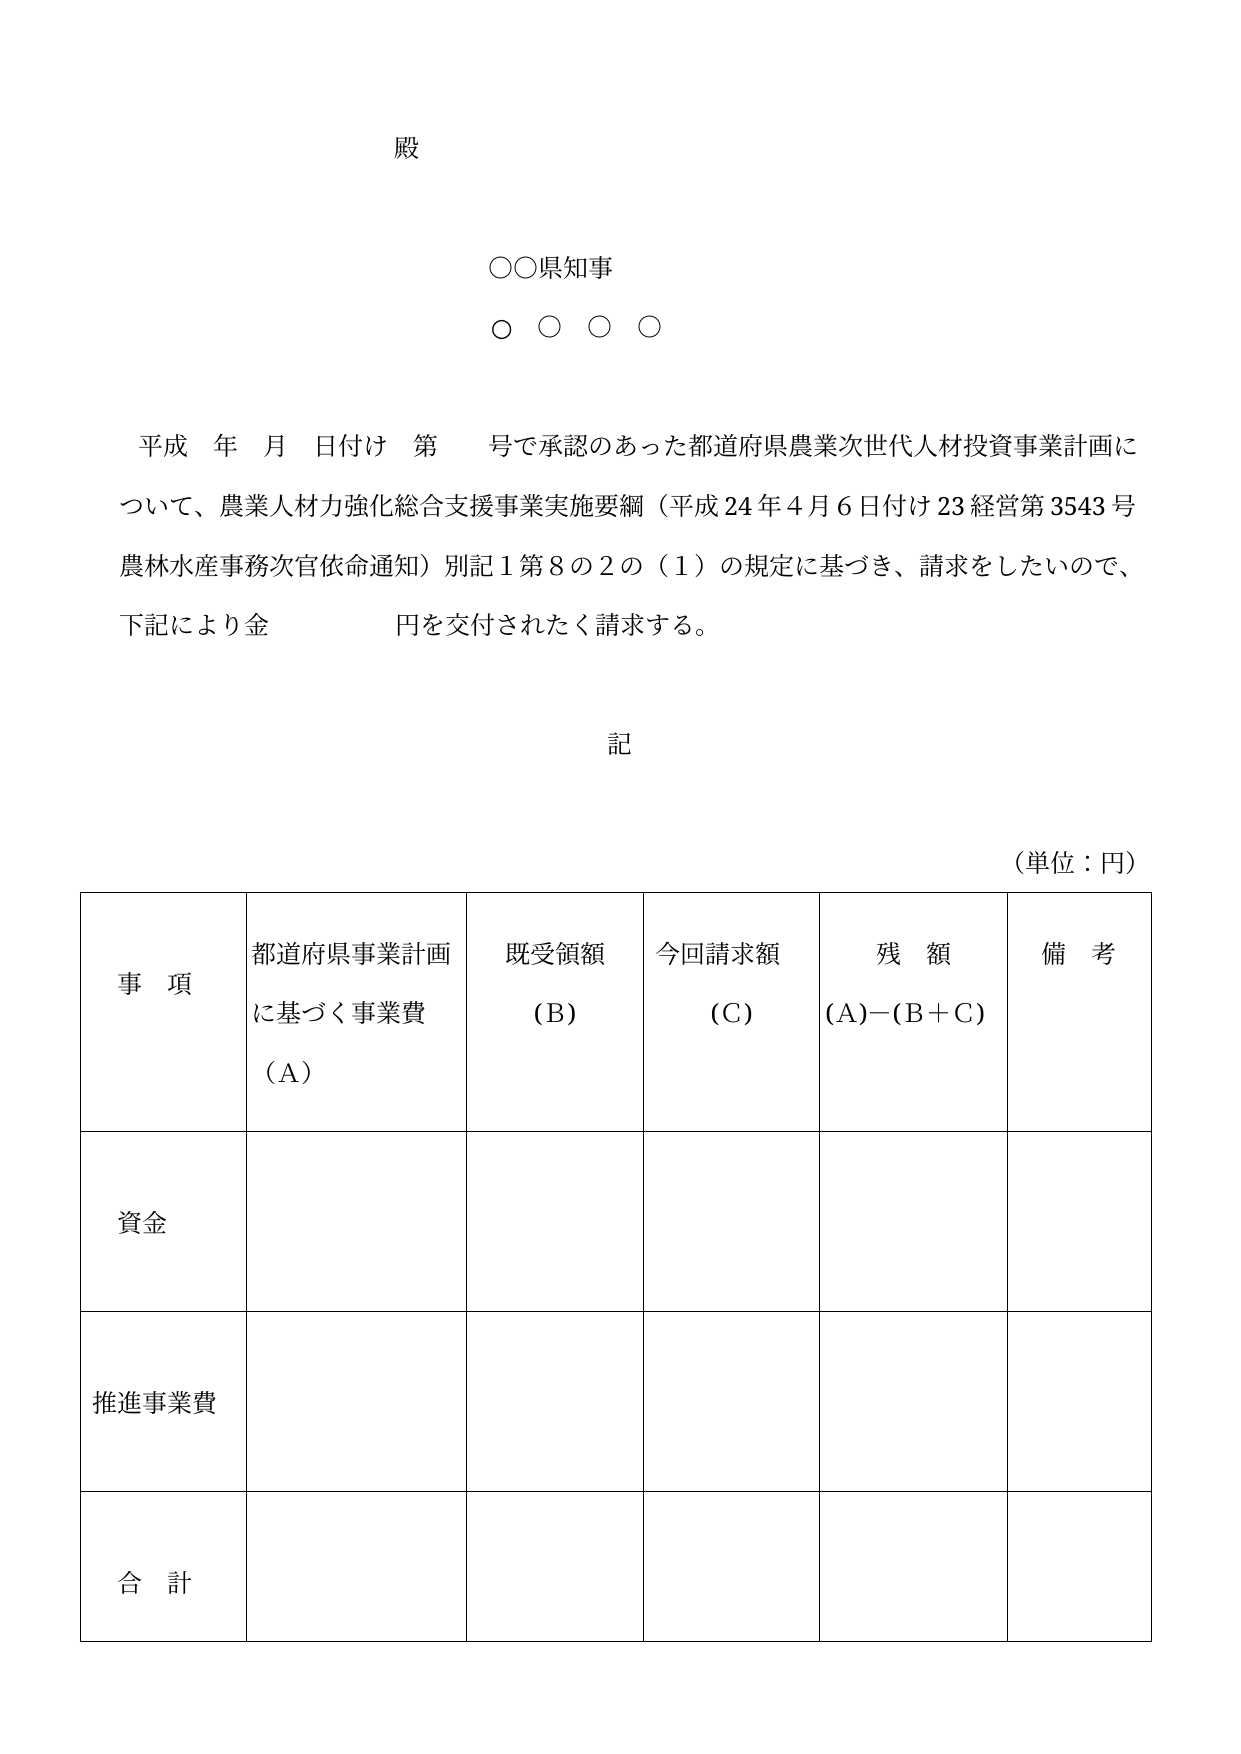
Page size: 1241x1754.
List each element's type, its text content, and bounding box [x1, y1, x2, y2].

text 平成 年 月 日付け 第 号で承認のあった都道府県農業次世代人材投資事業計画について、農業人材力強化総合支援事業実施要綱（平成24年４月６日付け23経営第3543号農林水産事務次官依命通知）別記１第８の２の（１）の規定に基づき、請求をしたいので、下記により金 円を交付されたく請求する。 [75, 415, 1143, 653]
table_cell [467, 1132, 643, 1311]
table_cell [467, 1312, 643, 1491]
table_header 既受領額 (Ｂ) [467, 893, 643, 1131]
table_header 備 考 [1008, 893, 1151, 1131]
text （単位：円） [75, 832, 1165, 892]
table_cell [247, 1132, 466, 1311]
table_cell [644, 1492, 819, 1641]
table_cell [820, 1492, 1007, 1641]
table_header 残 額 (Ａ)－(Ｂ＋Ｃ) [820, 893, 1007, 1131]
table_cell [467, 1492, 643, 1641]
table_cell [820, 1312, 1007, 1491]
text 記 [75, 713, 1165, 773]
table_cell [247, 1492, 466, 1641]
text 殿 [75, 117, 1165, 177]
table_cell [247, 1312, 466, 1491]
text ○ ○ ○ ○ [75, 296, 1165, 356]
table_header 今回請求額 (Ｃ) [644, 893, 819, 1131]
table_cell [644, 1132, 819, 1311]
table_cell [1008, 1492, 1151, 1641]
table_cell [644, 1312, 819, 1491]
table_cell 合 計 [81, 1492, 246, 1641]
table_cell [1008, 1132, 1151, 1311]
table_cell [1008, 1312, 1151, 1491]
text ○○県知事 [75, 236, 1165, 296]
table_cell [820, 1132, 1007, 1311]
table_header 都道府県事業計画に基づく事業費 （Ａ） [247, 893, 466, 1131]
table_header 事 項 [81, 893, 246, 1131]
table_cell 推進事業費 [81, 1312, 246, 1491]
table_cell 資金 [81, 1132, 246, 1311]
